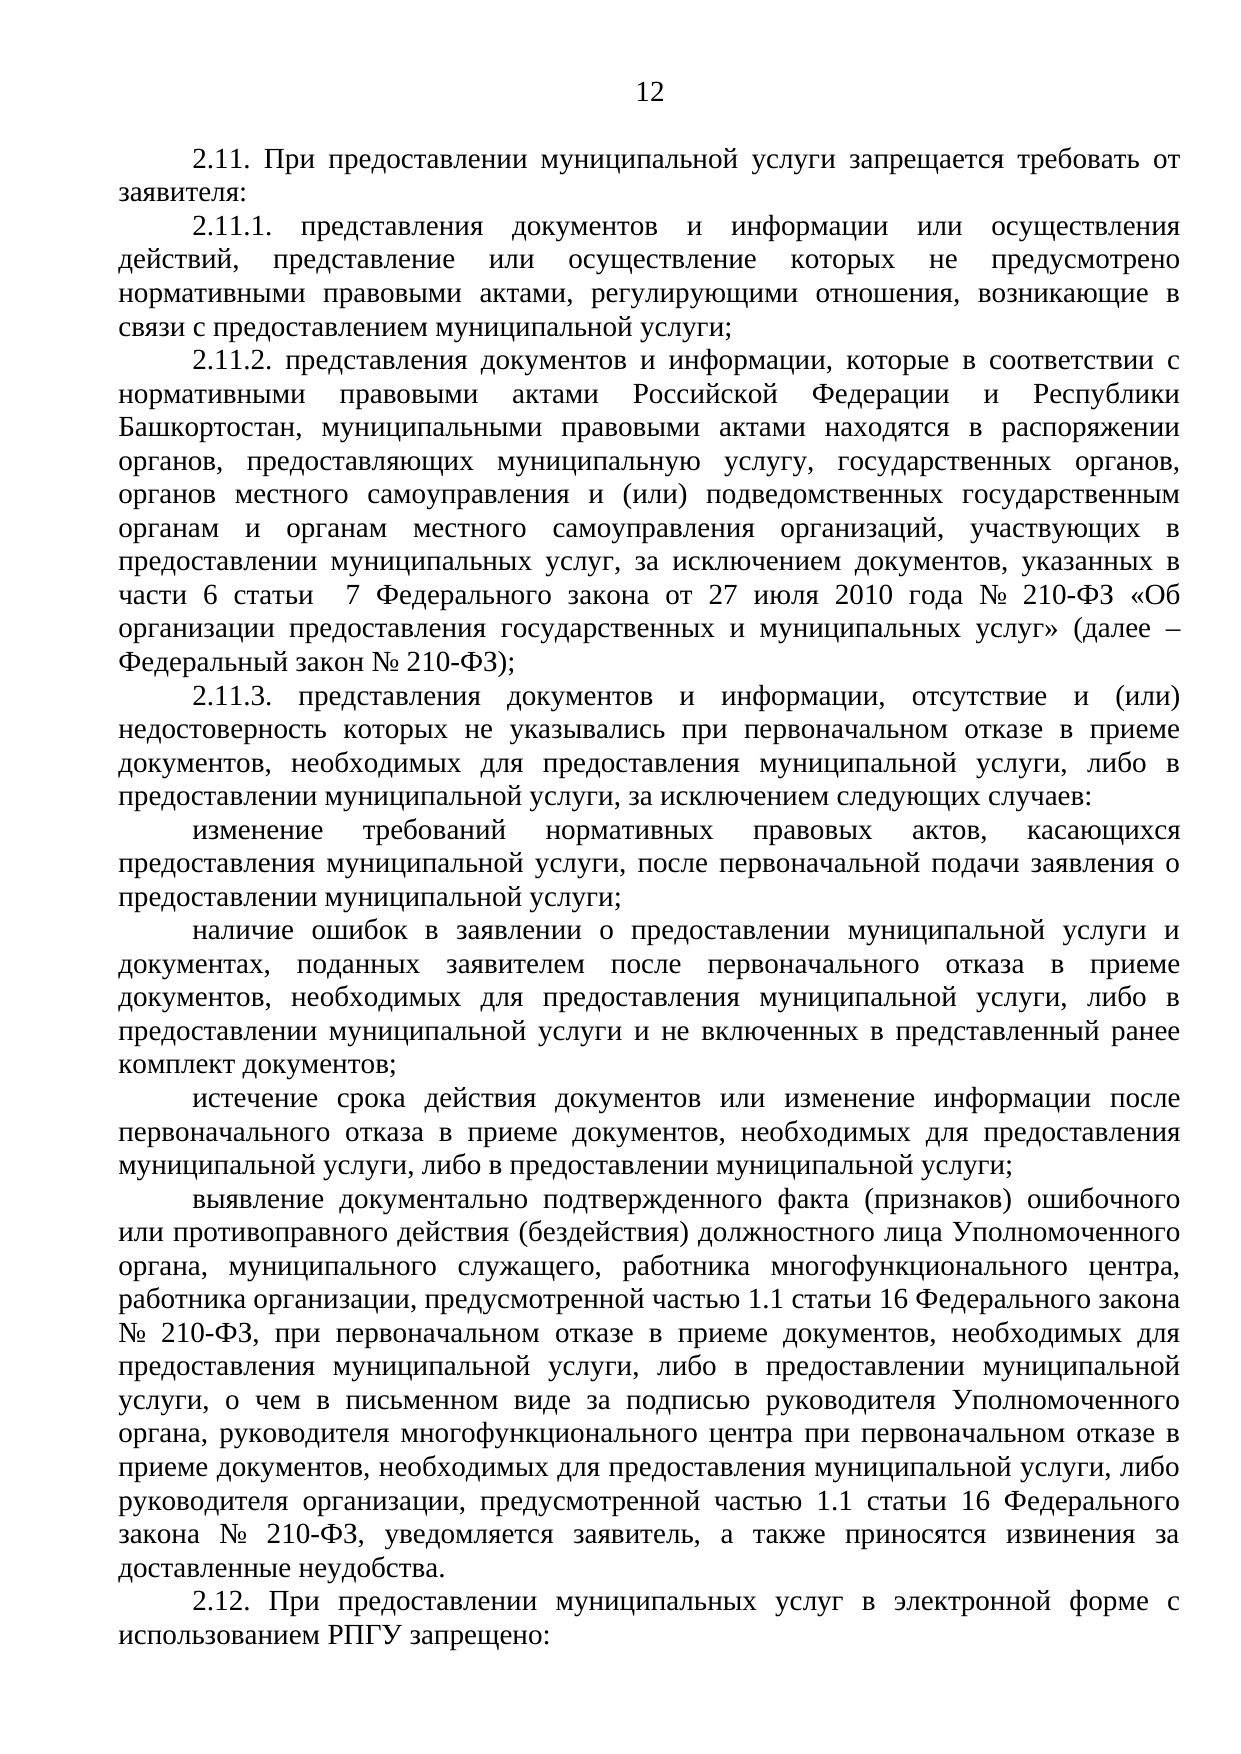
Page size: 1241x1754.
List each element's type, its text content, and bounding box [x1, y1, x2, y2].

text 2.11.3. представления документов и информации, отсутствие и (или) недостоверность которых не указывались при первоначальном отказе в приеме документов, необходимых для предоставления муниципальной услуги, либо в предоставлении муниципальной услуги, за исключением следующих случаев: [118, 678, 1181, 812]
text изменение требований нормативных правовых актов, касающихся предоставления муниципальной услуги, после первоначальной подачи заявления о предоставлении муниципальной услуги; [118, 812, 1181, 912]
text 2.11.2. представления документов и информации, которые в соответствии с нормативными правовыми актами Российской Федерации и Республики Башкортостан, муниципальными правовыми актами находятся в распоряжении органов, предоставляющих муниципальную услугу, государственных органов, органов местного самоуправления и (или) подведомственных государственным органам и органам местного самоуправления организаций, участвующих в предоставлении муниципальных услуг, за исключением документов, указанных в части 6 статьи 7 Федерального закона от 27 июля 2010 года № 210-ФЗ «Об организации предоставления государственных и муниципальных услуг» (далее – Федеральный закон № 210-ФЗ); [118, 342, 1181, 678]
text 2.11.1. представления документов и информации или осуществления действий, представление или осуществление которых не предусмотрено нормативными правовыми актами, регулирующими отношения, возникающие в связи с предоставлением муниципальной услуги; [118, 208, 1181, 342]
text истечение срока действия документов или изменение информации после первоначального отказа в приеме документов, необходимых для предоставления муниципальной услуги, либо в предоставлении муниципальной услуги; [118, 1080, 1181, 1181]
text 2.11. При предоставлении муниципальной услуги запрещается требовать от заявителя: [118, 141, 1181, 208]
text выявление документально подтвержденного факта (признаков) ошибочного или противоправного действия (бездействия) должностного лица Уполномоченного органа, муниципального служащего, работника многофункционального центра, работника организации, предусмотренной частью 1.1 статьи 16 Федерального закона № 210-ФЗ, при первоначальном отказе в приеме документов, необходимых для предоставления муниципальной услуги, либо в предоставлении муниципальной услуги, о чем в письменном виде за подписью руководителя Уполномоченного органа, руководителя многофункционального центра при первоначальном отказе в приеме документов, необходимых для предоставления муниципальной услуги, либо руководителя организации, предусмотренной частью 1.1 статьи 16 Федерального закона № 210-ФЗ, уведомляется заявитель, а также приносятся извинения за доставленные неудобства. [118, 1181, 1181, 1583]
text 2.12. При предоставлении муниципальных услуг в электронной форме с использованием РПГУ запрещено: [118, 1583, 1181, 1650]
text наличие ошибок в заявлении о предоставлении муниципальной услуги и документах, поданных заявителем после первоначального отказа в приеме документов, необходимых для предоставления муниципальной услуги, либо в предоставлении муниципальной услуги и не включенных в представленный ранее комплект документов; [118, 912, 1181, 1080]
